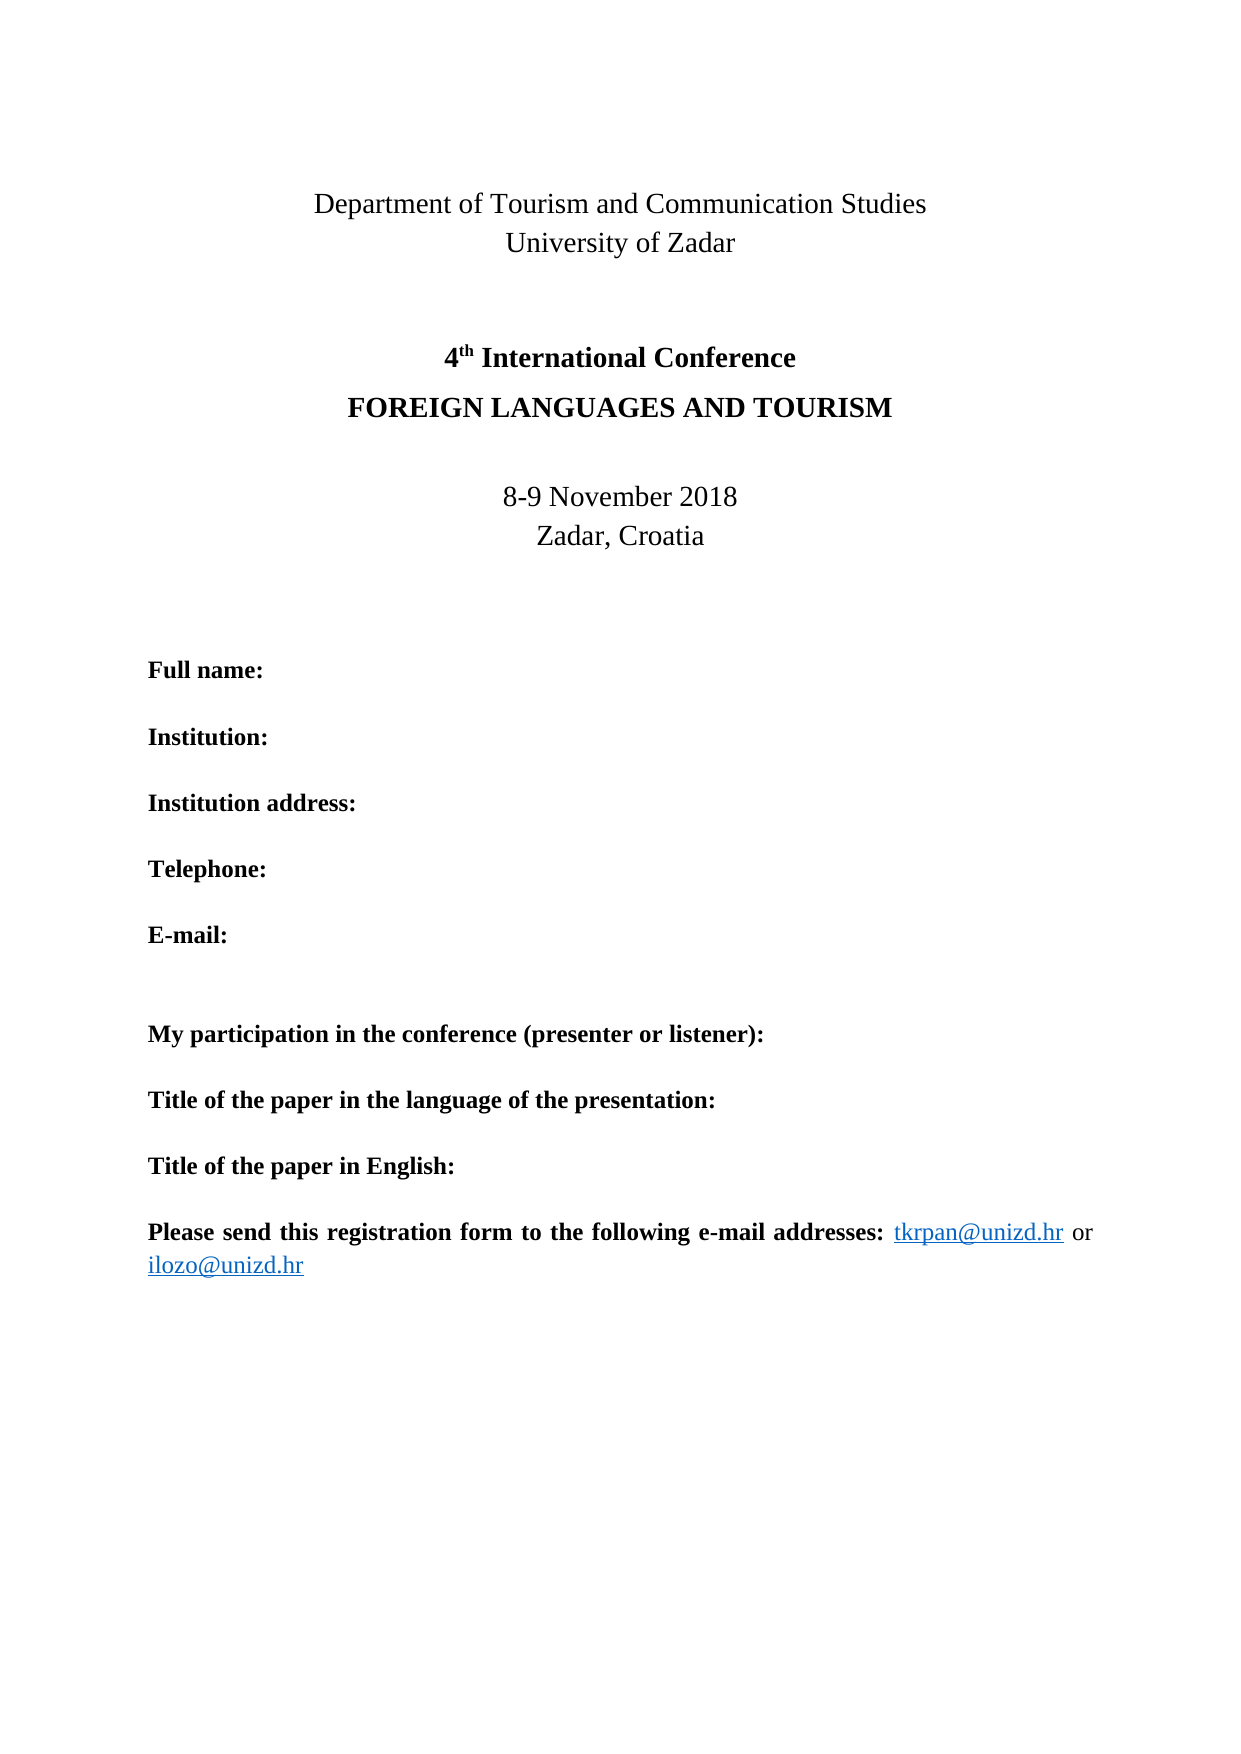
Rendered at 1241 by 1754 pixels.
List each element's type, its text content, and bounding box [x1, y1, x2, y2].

text Institution: [148, 722, 1093, 750]
text Full name: [148, 656, 1093, 684]
text Department of Tourism and Communication Studies [148, 186, 1093, 220]
text Title of the paper in the language of the presentation: [148, 1085, 1093, 1114]
text My participation in the conference (presenter or listener): [148, 1019, 1093, 1048]
text 4th International Conference [148, 340, 1093, 374]
text University of Zadar [148, 225, 1093, 258]
text Telephone: [148, 854, 1093, 882]
text 8-9 November 2018 [148, 479, 1093, 513]
text E-mail: [148, 920, 1093, 948]
text FOREIGN LANGUAGES AND TOURISM [148, 391, 1093, 424]
text Please send this registration form to the following e-mail addresses: tkrpan@unizd.hr or ilozo@unizd.hr [148, 1217, 1093, 1279]
text Institution address: [148, 788, 1093, 816]
text Title of the paper in English: [148, 1151, 1093, 1180]
text Zadar, Croatia [148, 518, 1093, 552]
